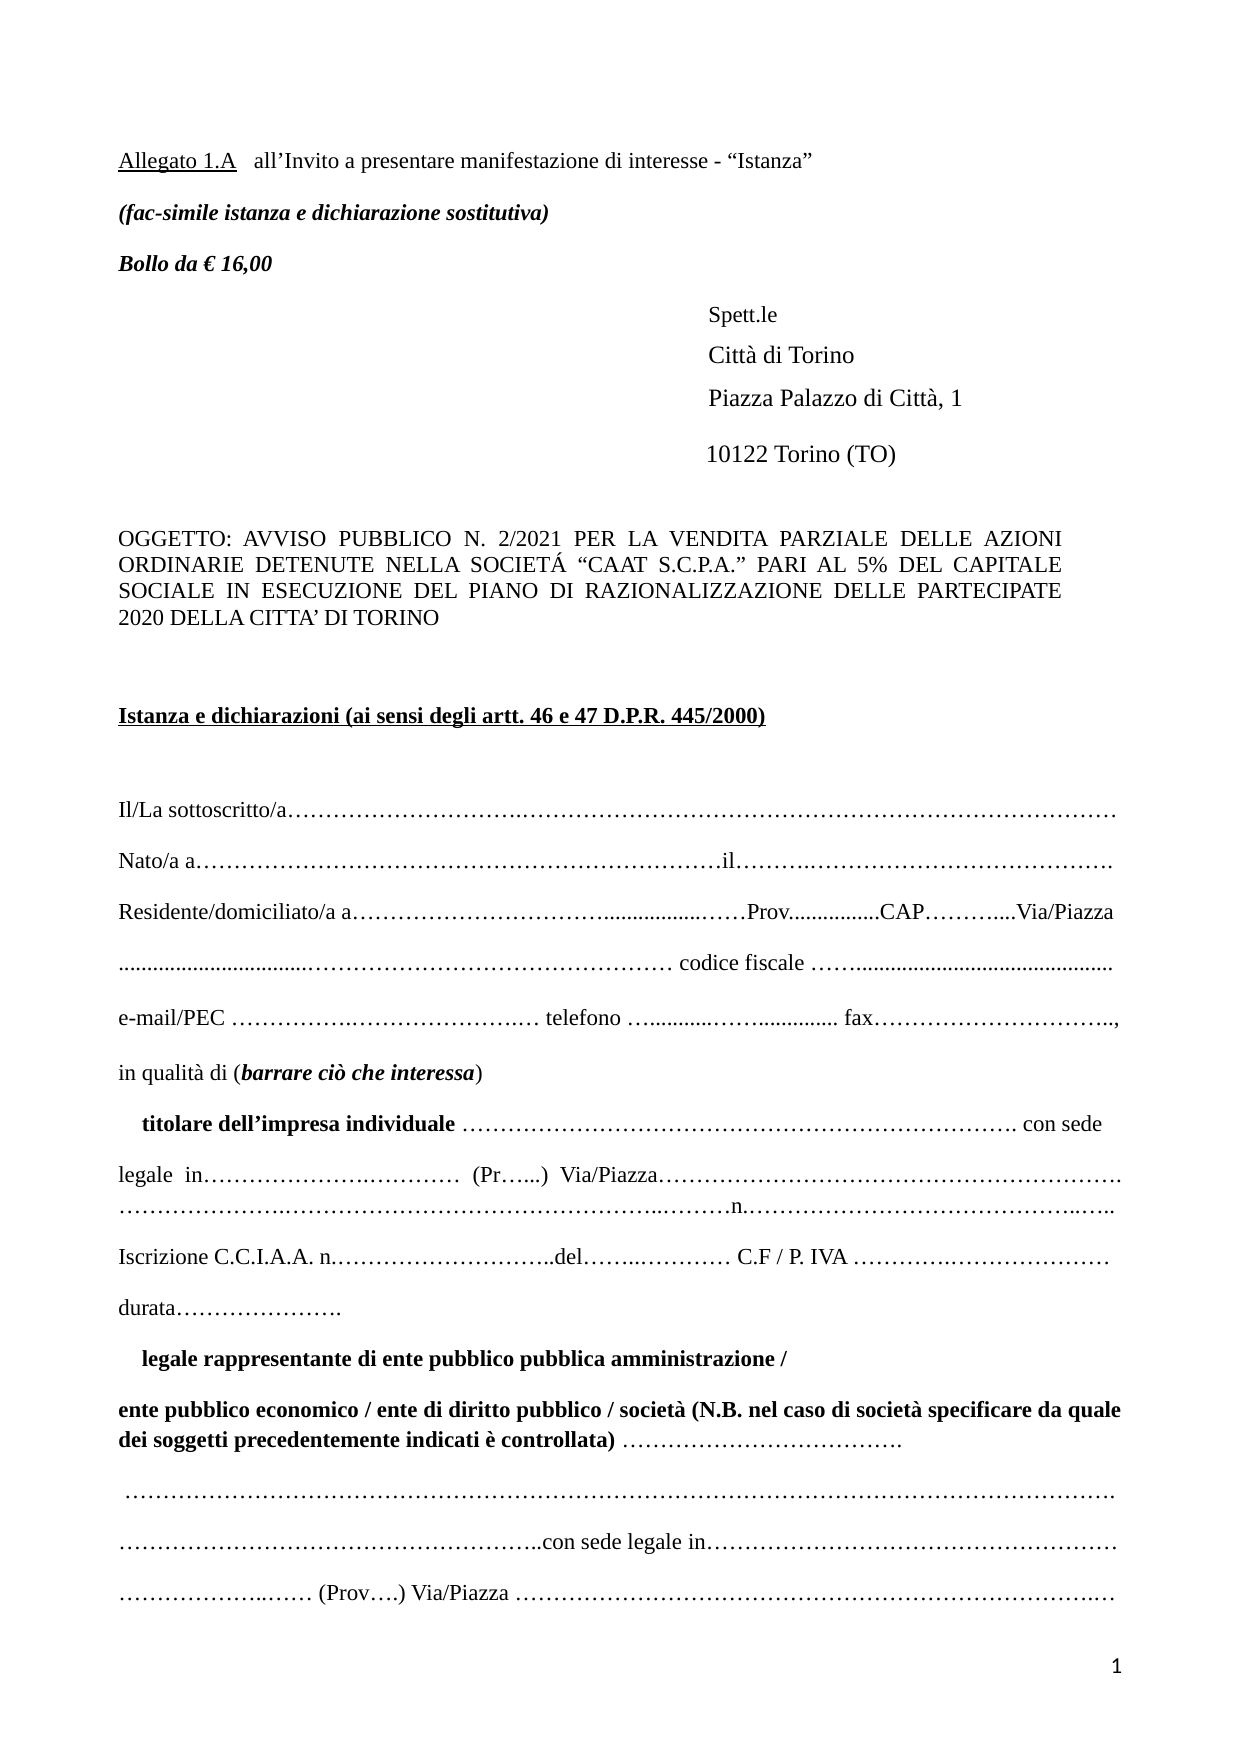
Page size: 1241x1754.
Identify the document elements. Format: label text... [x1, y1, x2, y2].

text OGGETTO: AVVISO PUBBLICO N. 2/2021 PER LA VENDITA PARZIALE DELLE AZIONI ORDINARIE DETENUTE NELLA SOCIETÁ “CAAT S.C.P.A.” PARI AL 5% DEL CAPITALE SOCIALE IN ESECUZIONE DEL PIANO DI RAZIONALIZZAZIONE DELLE PARTECIPATE 2020 DELLA CITTA’ DI TORINO [118, 525, 1063, 630]
text Istanza e dichiarazioni (ai sensi degli artt. 46 e 47 D.P.R. 445/2000) [118, 702, 1122, 728]
text .................................………………………………………… codice fiscale ……............................................. [118, 949, 1122, 975]
text Allegato 1.A all’Invito a presentare manifestazione di interesse - “Istanza” [118, 148, 1122, 174]
text Iscrizione C.C.I.A.A. n.………………………..del……..………… C.F / P. IVA ………….………………… [118, 1243, 1122, 1269]
text  legale rappresentante di ente pubblico pubblica amministrazione / [118, 1345, 1122, 1371]
text Spett.le [708, 301, 1122, 327]
text e-mail/PEC …………….………………….… telefono …...........…….............. fax………………………….., [118, 1004, 1122, 1031]
text (fac-simile istanza e dichiarazione sostitutiva) [118, 199, 1122, 225]
text ente pubblico economico / ente di diritto pubblico / società (N.B. nel caso di società specificare da quale dei soggetti precedentemente indicati è controllata) ………………………………. [118, 1396, 1122, 1452]
text  titolare dell’impresa individuale ………………………………………………………………. con sede [118, 1110, 1122, 1137]
text ………………..…… (Prov….) Via/Piazza ………………………………………………………………….… [118, 1579, 1122, 1606]
text legale in………………….………… (Pr…...) Via/Piazza……………………………………………………. ………………….…………………………………………..………n.……………………………………..….. [118, 1161, 1122, 1218]
text in qualità di (barrare ciò che interessa) [118, 1059, 1122, 1086]
text Il/La sottoscritto/a………………………….…………………………………………………………………… [118, 796, 1122, 822]
text Città di Torino [118, 340, 1122, 369]
text Nato/a a……………………………………………………………il……….…………………………………. [118, 847, 1122, 873]
text Piazza Palazzo di Città, 1 [118, 383, 1122, 412]
text Residente/domiciliato/a a…………………………….................……Prov................CAP………....Via/Piazza [118, 898, 1122, 924]
text 10122 Torino (TO) [118, 439, 1122, 468]
text …………………………………………………………………………………………………………………. [118, 1477, 1122, 1503]
text Bollo da € 16,00 [118, 250, 1122, 276]
text ………………………………………………..con sede legale in……………………………………………… [118, 1528, 1122, 1554]
text durata…………………. [118, 1294, 1122, 1320]
